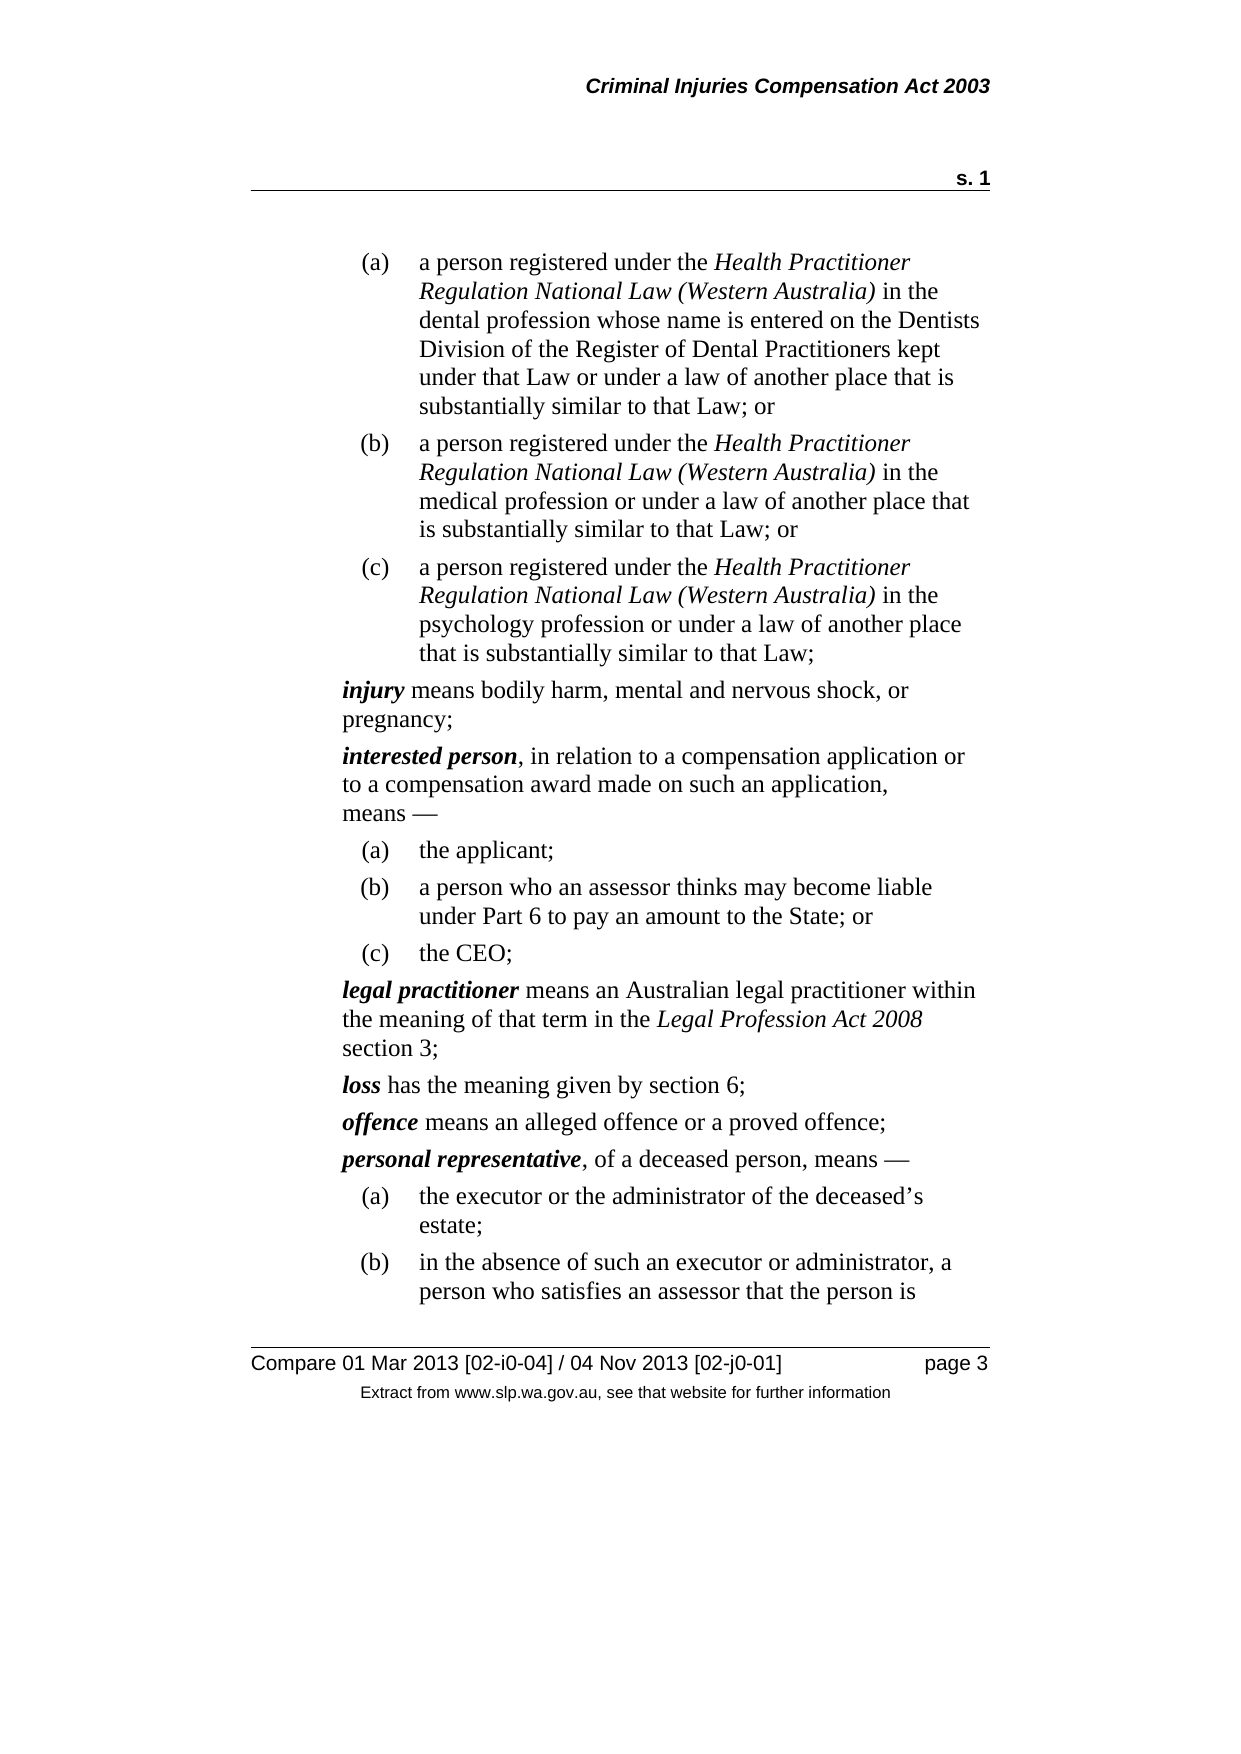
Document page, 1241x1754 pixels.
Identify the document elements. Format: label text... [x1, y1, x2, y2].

text personal representative, of a deceased person, means — [251, 1144, 990, 1173]
text (a) the applicant; [251, 835, 990, 864]
text offence means an alleged offence or a proved offence; [251, 1107, 990, 1136]
text interested person, in relation to a compensation application or to a compensation award made on such an application, means — [251, 741, 990, 827]
text (c) the CEO; [251, 938, 990, 967]
text (b) a person registered under the Health Practitioner Regulation National Law () in the medical profession or under a law of another place that is substantially similar to that Law; or [251, 428, 990, 543]
text (a) the executor or the administrator of the deceased’s estate; [251, 1181, 990, 1239]
text legal practitioner means an Australian legal practitioner within the meaning of that term in the Legal Profession Act 2008 section 3; [251, 975, 990, 1062]
text loss has the meaning given by section 6; [251, 1070, 990, 1099]
text (b) a person who an assessor thinks may become liable under Part 6 to pay an amount to the State; or [251, 872, 990, 930]
text (c) a person registered under the Health Practitioner Regulation National Law () in the psychology profession or under a law of another place that is substantially similar to that Law; [251, 552, 990, 667]
text (a) a person registered under the Health Practitioner Regulation National Law (Western Australia) in the dental profession whose name is entered on the Dentists Division of the Register of Dental Practitioners kept under that Law or under a law of another place that is substantially similar to that Law; or [251, 247, 990, 420]
text injury means bodily harm, mental and nervous shock, or pregnancy; [251, 675, 990, 732]
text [251, 1247, 990, 1304]
